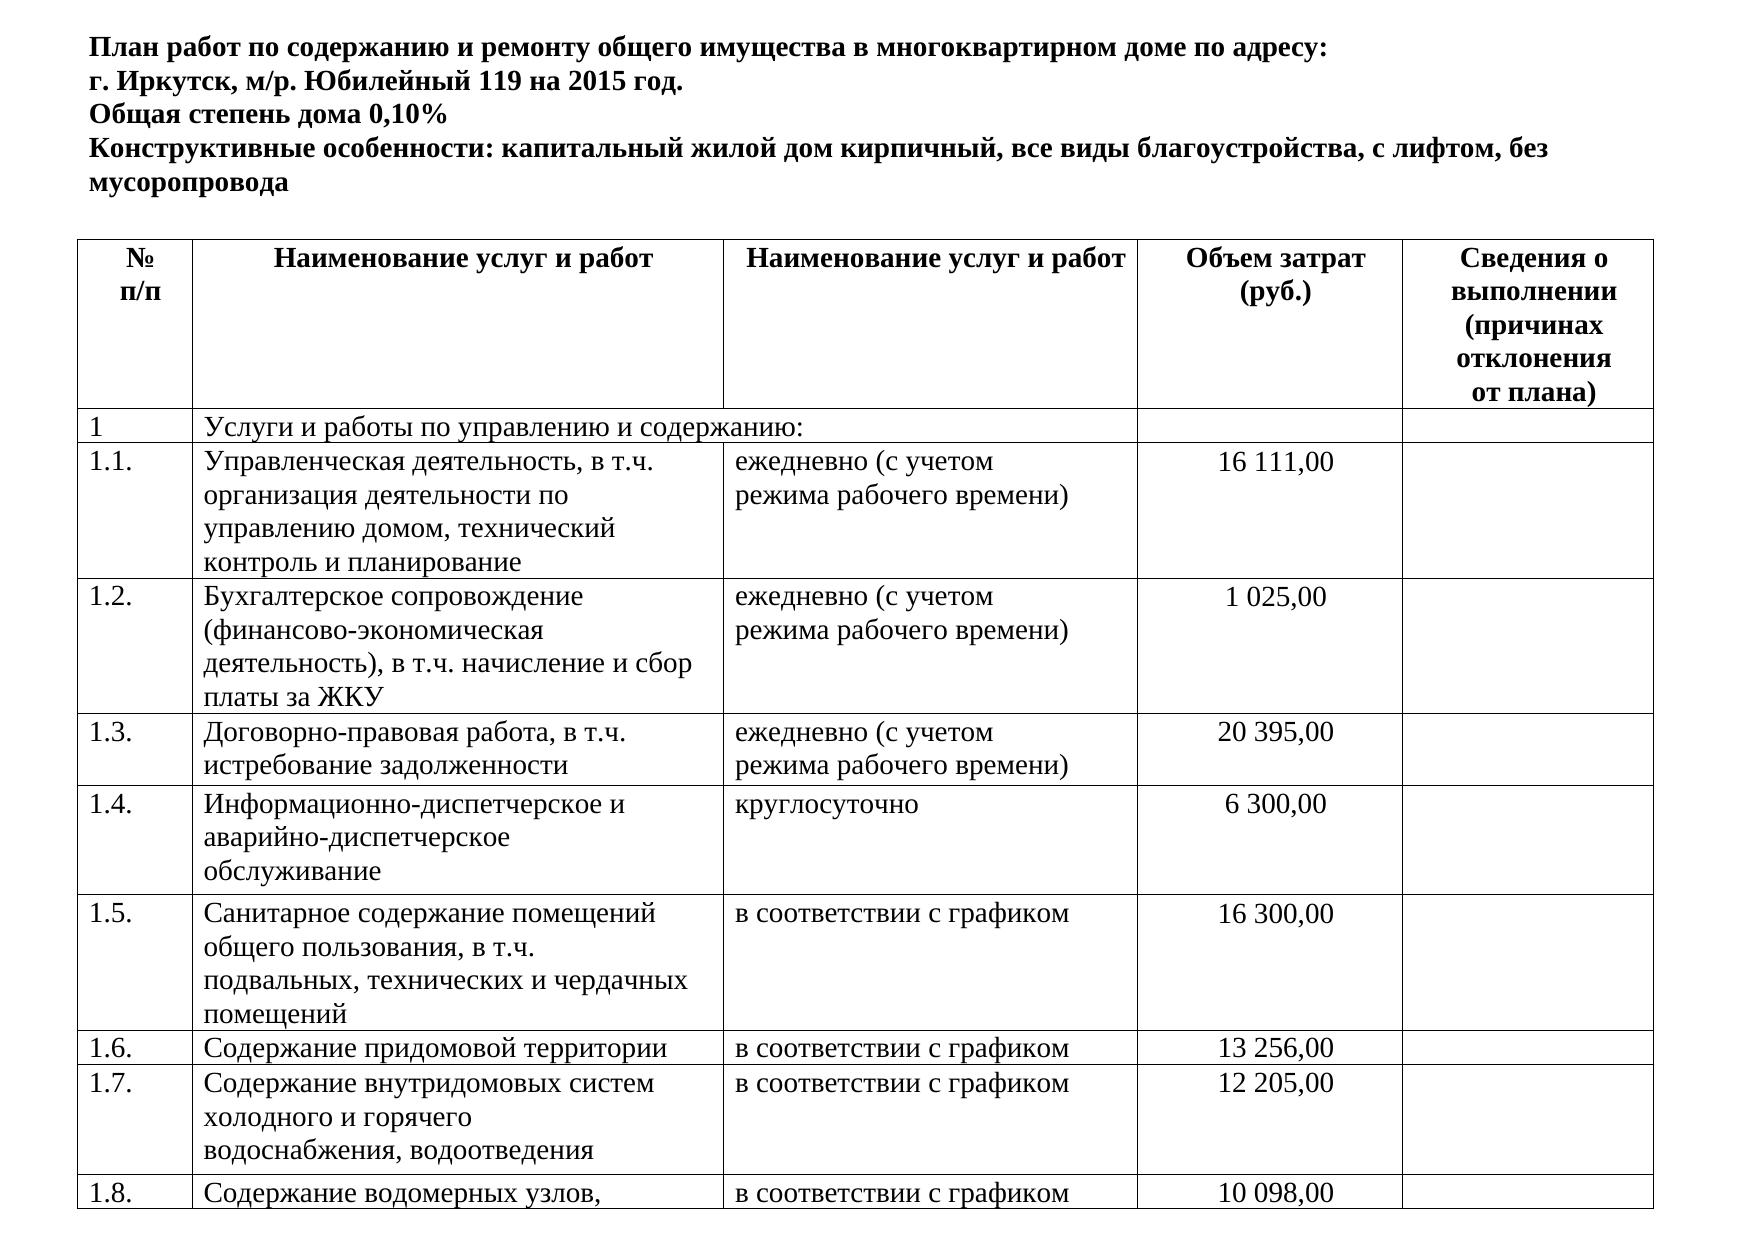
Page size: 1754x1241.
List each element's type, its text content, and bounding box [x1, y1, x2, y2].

table_cell [1403, 443, 1653, 577]
table_cell 1.3. [78, 714, 192, 785]
table_cell 6 300,00 [1138, 786, 1402, 894]
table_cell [193, 1175, 723, 1208]
text г. Иркутск, м/р. Юбилейный 119 на 2015 год. [89, 63, 1684, 97]
table_header Наименование услуг и работ [724, 240, 1137, 408]
table_cell Содержание внутридомовых систем холодного и горячего водоснабжения, водоотведения [193, 1065, 723, 1174]
table_cell Санитарное содержание помещений общего пользования, в т.ч. подвальных, технических и чердачных помещений [193, 895, 723, 1029]
table_cell ежедневно (с учетом режима рабочего времени) [724, 714, 1137, 785]
table_cell в соответствии с графиком [724, 895, 1137, 1029]
table_cell Бухгалтерское сопровождение (финансово-экономическая деятельность), в т.ч. начисление и сбор платы за ЖКУ [193, 579, 723, 713]
table_cell [1403, 409, 1653, 442]
table_cell 16 300,00 [1138, 895, 1402, 1029]
table_cell 20 395,00 [1138, 714, 1402, 785]
table_cell Содержание придомовой территории [193, 1031, 723, 1064]
table_cell 1.6. [78, 1031, 192, 1064]
table_cell [1403, 786, 1653, 894]
table_cell Услуги и работы по управлению и содержанию: [193, 409, 1137, 442]
table_cell ежедневно (с учетом режима рабочего времени) [724, 443, 1137, 577]
table_cell 13 256,00 [1138, 1031, 1402, 1064]
table_cell Управленческая деятельность, в т.ч. организация деятельности по управлению домом, технический контроль и планирование [193, 443, 723, 577]
table_cell круглосуточно [724, 786, 1137, 894]
table_header Наименование услуг и работ [193, 240, 723, 408]
table_cell 1.4. [78, 786, 192, 894]
table_cell ежедневно (с учетом режима рабочего времени) [724, 579, 1137, 713]
table_header Сведения о выполнении (причинах отклонения от плана) [1403, 240, 1653, 408]
table_cell 10 098,00 [1138, 1175, 1402, 1208]
table_cell [1403, 895, 1653, 1029]
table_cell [724, 1175, 1137, 1208]
text Общая степень дома 0,10% [89, 97, 1684, 130]
table_header № п/п [78, 240, 192, 408]
table_cell [1403, 1031, 1653, 1064]
table_cell [1138, 409, 1402, 442]
table_cell Договорно-правовая работа, в т.ч. истребование задолженности [193, 714, 723, 785]
table_cell 1.8. [78, 1175, 192, 1208]
table_cell 1 [78, 409, 192, 442]
table_cell [1403, 579, 1653, 713]
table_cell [724, 1065, 1137, 1174]
table_header Объем затрат (руб.) [1138, 240, 1402, 408]
table_cell 1.1. [78, 443, 192, 577]
table_cell [1403, 714, 1653, 785]
text Конструктивные особенности: капитальный жилой дом кирпичный, все виды благоустройства, с лифтом, без мусоропровода [89, 130, 1684, 197]
table_cell [1403, 1175, 1653, 1208]
table_cell 1.5. [78, 895, 192, 1029]
table_cell Информационно-диспетчерское и аварийно-диспетчерское обслуживание [193, 786, 723, 894]
table_cell 1 025,00 [1138, 579, 1402, 713]
table_cell [1403, 1065, 1653, 1174]
table_cell в соответствии с графиком [724, 1031, 1137, 1064]
table_cell 1.7. [78, 1065, 192, 1174]
text План работ по содержанию и ремонту общего имущества в многоквартирном доме по адресу: [89, 29, 1684, 63]
table_cell 1.2. [78, 579, 192, 713]
table_cell 12 205,00 [1138, 1065, 1402, 1174]
table_cell 16 111,00 [1138, 443, 1402, 577]
